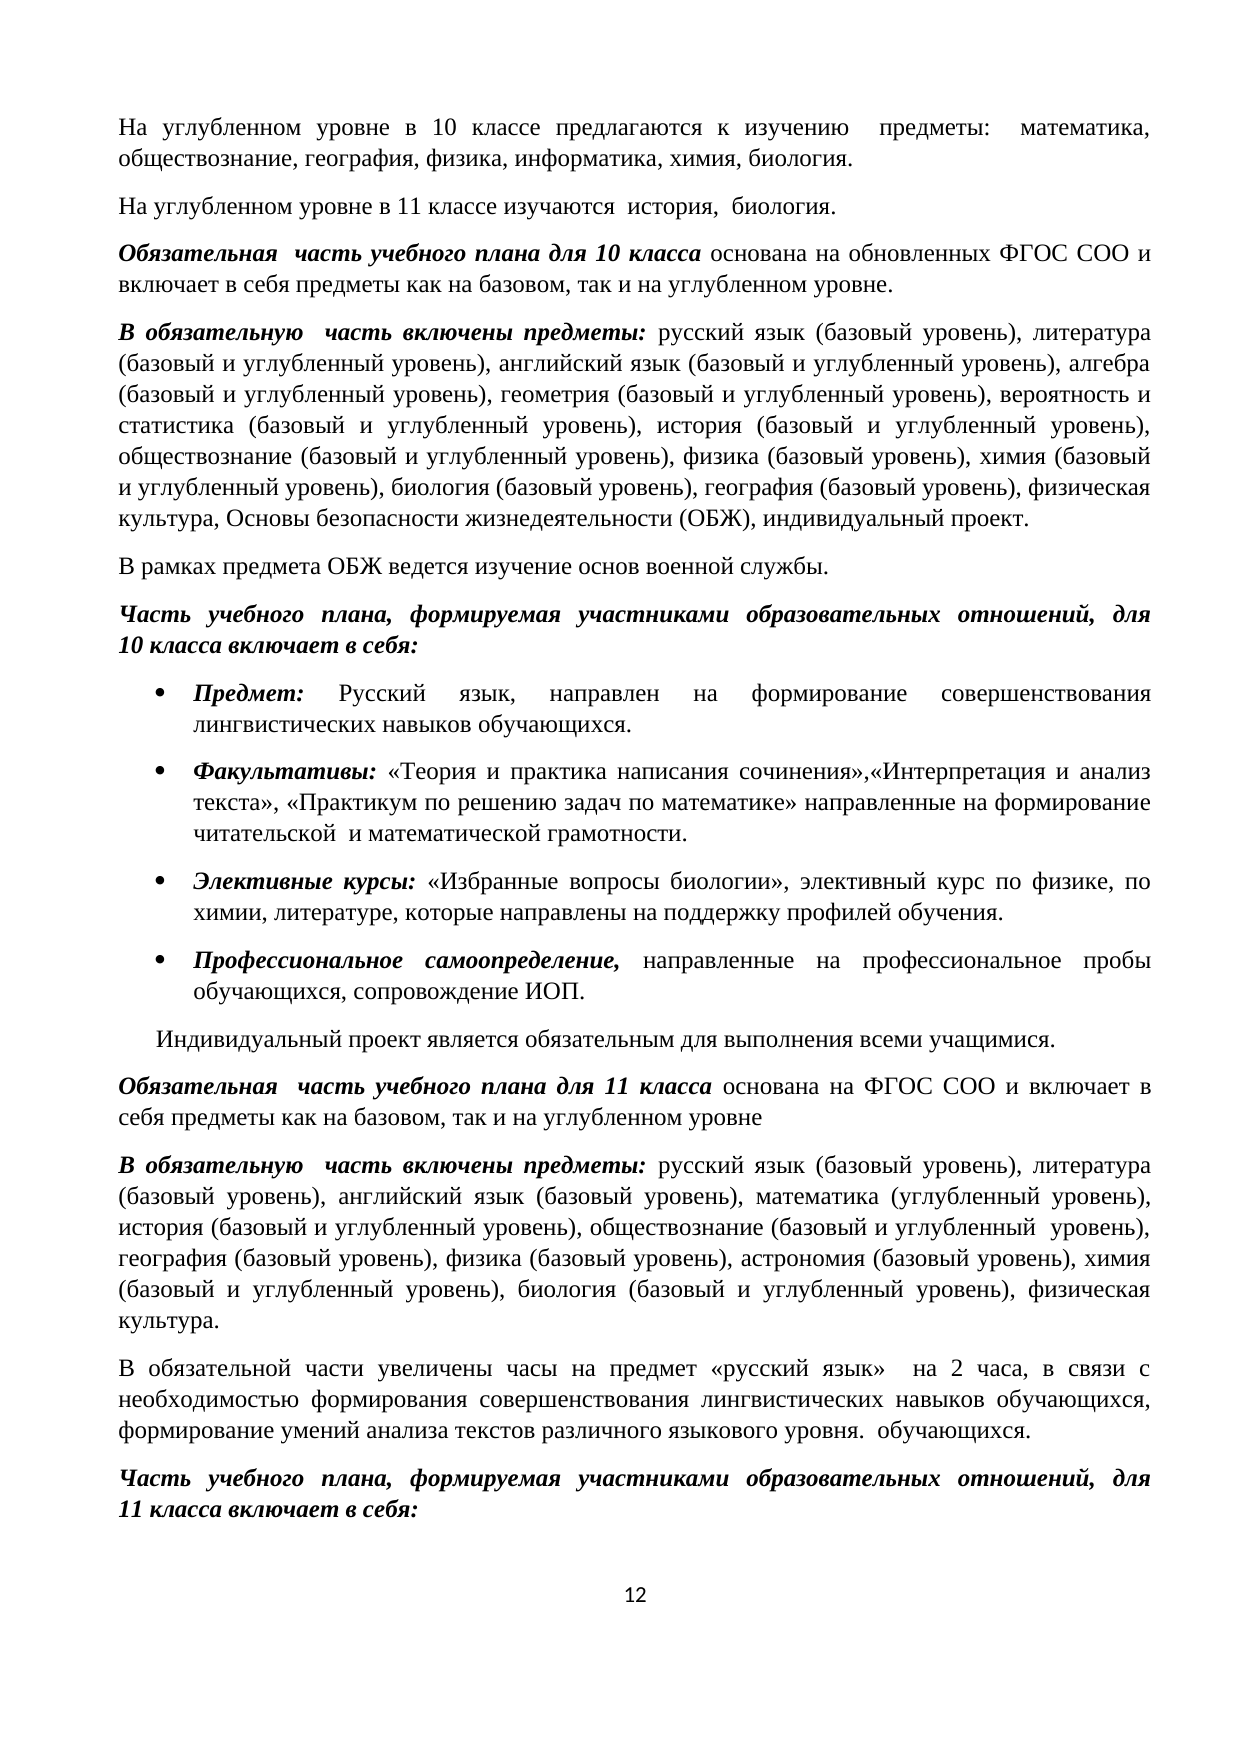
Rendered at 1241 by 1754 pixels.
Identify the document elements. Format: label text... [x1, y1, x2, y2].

text В обязательную часть включены предметы: русский язык (базовый уровень), литература (базовый и углубленный уровень), английский язык (базовый и углубленный уровень), алгебра (базовый и углубленный уровень), геометрия (базовый и углубленный уровень), вероятность и статистика (базовый и углубленный уровень), история (базовый и углубленный уровень), обществознание (базовый и углубленный уровень), физика (базовый уровень), химия (базовый и углубленный уровень), биология (базовый уровень), география (базовый уровень), физическая культура, Основы безопасности жизнедеятельности (ОБЖ), индивидуальный проект. [118, 317, 1152, 532]
list Профессиональное самоопределение, направленные на профессиональное пробы обучающихся, сопровождение ИОП. [156, 945, 1152, 1005]
text Часть учебного плана, формируемая участниками образовательных отношений, для 11 класса включает в себя: [118, 1463, 1152, 1523]
list Элективные курсы: «Избранные вопросы биологии», элективный курс по физике, по химии, литературе, которые направлены на поддержку профилей обучения. [156, 866, 1152, 926]
list Факультативы: «Теория и практика написания сочинения»,«Интерпретация и анализ текста», «Практикум по решению задач по математике» направленные на формирование читательской и математической грамотности. [156, 756, 1152, 847]
text В обязательную часть включены предметы: русский язык (базовый уровень), литература (базовый уровень), английский язык (базовый уровень), математика (углубленный уровень), история (базовый и углубленный уровень), обществознание (базовый и углубленный уровень), география (базовый уровень), физика (базовый уровень), астрономия (базовый уровень), химия (базовый и углубленный уровень), биология (базовый и углубленный уровень), физическая культура. [118, 1150, 1152, 1334]
text На углубленном уровне в 11 классе изучаются история, биология. [118, 191, 1152, 219]
text Индивидуальный проект является обязательным для выполнения всеми учащимися. [156, 1024, 1152, 1052]
list Предмет: Русский язык, направлен на формирование совершенствования лингвистических навыков обучающихся. [156, 678, 1152, 737]
text В рамках предмета ОБЖ ведется изучение основ военной службы. [118, 551, 1152, 580]
text На углубленном уровне в 10 классе предлагаются к изучению предметы: математика, обществознание, география, физика, информатика, химия, биология. [118, 112, 1152, 172]
text Обязательная часть учебного плана для 11 класса основана на ФГОС СОО и включает в себя предметы как на базовом, так и на углубленном уровне [118, 1071, 1152, 1131]
text В обязательной части увеличены часы на предмет «русский язык» на 2 часа, в связи с необходимостью формирования совершенствования лингвистических навыков обучающихся, формирование умений анализа текстов различного языкового уровня. обучающихся. [118, 1353, 1152, 1444]
text Обязательная часть учебного плана для 10 класса основана на обновленных ФГОС СОО и включает в себя предметы как на базовом, так и на углубленном уровне. [118, 238, 1152, 298]
text Часть учебного плана, формируемая участниками образовательных отношений, для 10 класса включает в себя: [118, 599, 1152, 659]
